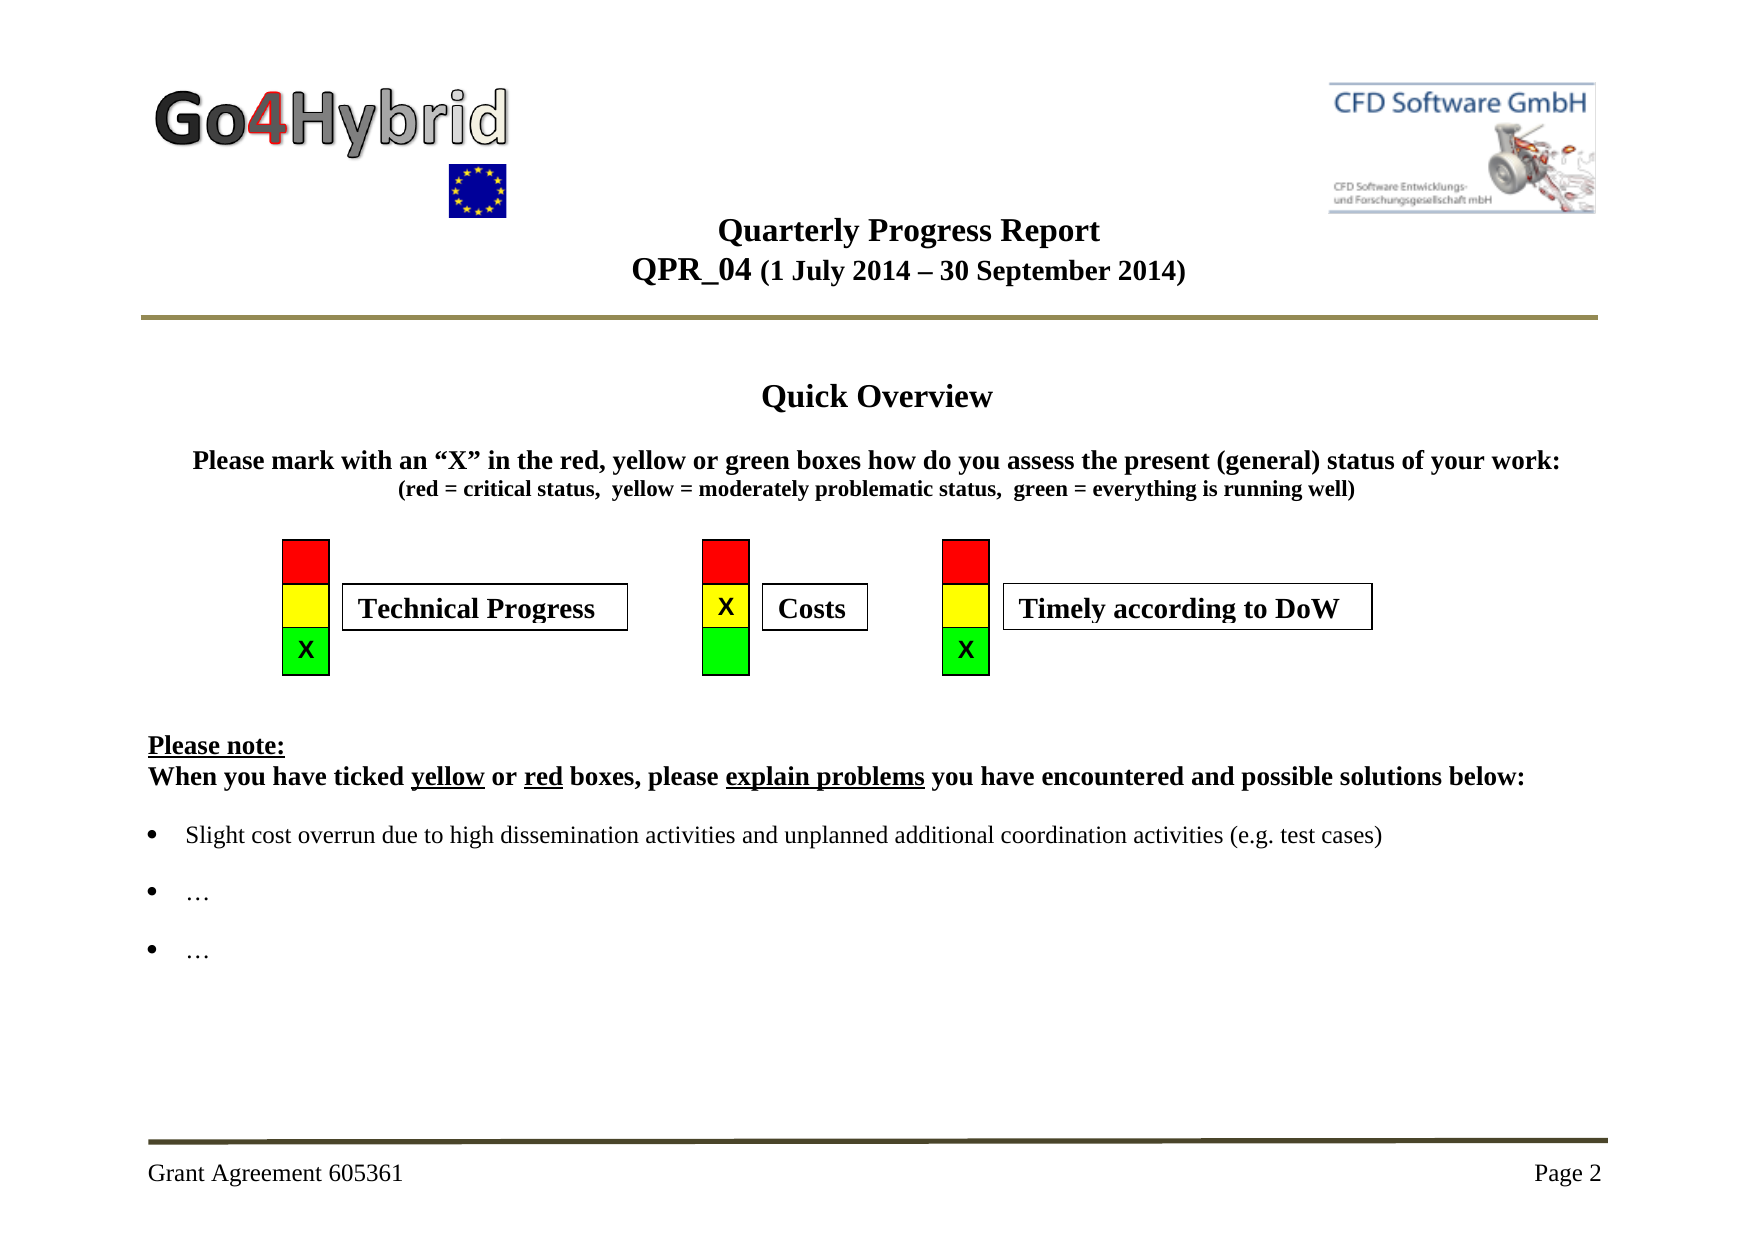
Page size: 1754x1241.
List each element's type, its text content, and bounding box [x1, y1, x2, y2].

picture [1328, 82, 1599, 217]
list Slight cost overrun due to high dissemination activities and unplanned additional coordination activities (e.g. test cases) [148, 820, 1606, 849]
text Please mark with an “X” in the red, yellow or green boxes how do you assess the present (general) status of your work: [148, 444, 1606, 475]
text When you have ticked yellow or red boxes, please explain problems you have encountered and possible solutions below: [148, 760, 1606, 791]
text (red = critical status, yellow = moderately problematic status, green = everything is running well) [148, 475, 1606, 501]
text Quick Overview [148, 377, 1606, 415]
list … [148, 935, 1606, 964]
text Please note: [148, 729, 1606, 760]
picture [147, 76, 519, 218]
list … [148, 877, 1606, 906]
